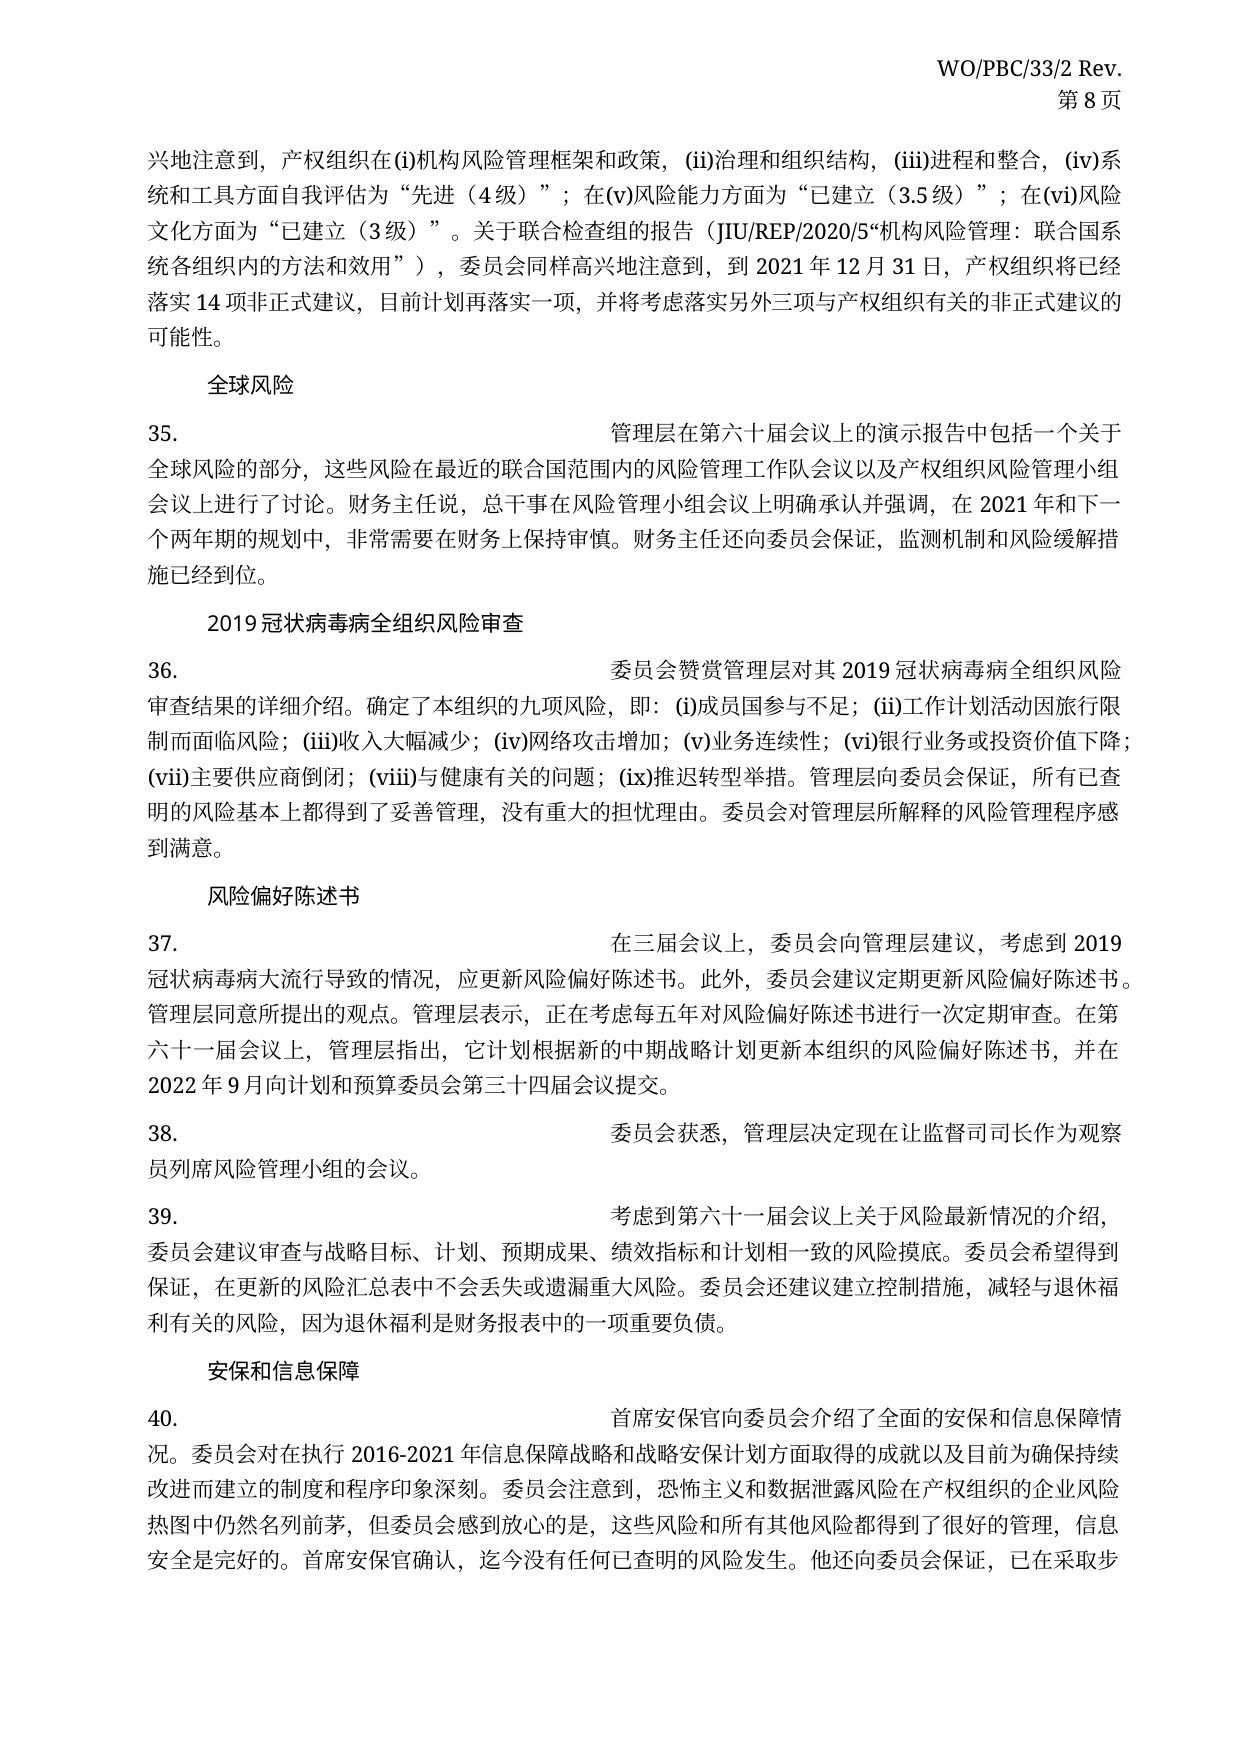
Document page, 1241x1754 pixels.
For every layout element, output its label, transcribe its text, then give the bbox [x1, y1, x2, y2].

text 委员会获悉，管理层决定现在让监督司司长作为观察员列席风险管理小组的会议。 [148, 1112, 1122, 1183]
text 风险偏好陈述书 [207, 875, 1122, 910]
text 2019冠状病毒病全组织风险审查 [207, 602, 1122, 637]
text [148, 1398, 1122, 1575]
text 全球风险 [207, 364, 1122, 400]
text 在三届会议上，委员会向管理层建议，考虑到2019冠状病毒病大流行导致的情况，应更新风险偏好陈述书。此外，委员会建议定期更新风险偏好陈述书。管理层同意所提出的观点。管理层表示，正在考虑每五年对风险偏好陈述书进行一次定期审查。在第六十一届会议上，管理层指出，它计划根据新的中期战略计划更新本组织的风险偏好陈述书，并在2022年9月向计划和预算委员会第三十四届会议提交。 [148, 923, 1122, 1100]
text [148, 139, 1122, 352]
text 安保和信息保障 [207, 1350, 1122, 1385]
text 考虑到第六十一届会议上关于风险最新情况的介绍，委员会建议审查与战略目标、计划、预期成果、绩效指标和计划相一致的风险摸底。委员会希望得到保证，在更新的风险汇总表中不会丢失或遗漏重大风险。委员会还建议建立控制措施，减轻与退休福利有关的风险，因为退休福利是财务报表中的一项重要负债。 [148, 1196, 1122, 1337]
text 管理层在第六十届会议上的演示报告中包括一个关于全球风险的部分，这些风险在最近的联合国范围内的风险管理工作队会议以及产权组织风险管理小组会议上进行了讨论。财务主任说，总干事在风险管理小组会议上明确承认并强调，在2021年和下一个两年期的规划中，非常需要在财务上保持审慎。财务主任还向委员会保证，监测机制和风险缓解措施已经到位。 [148, 412, 1122, 589]
text 委员会赞赏管理层对其2019冠状病毒病全组织风险审查结果的详细介绍。确定了本组织的九项风险，即：(i)成员国参与不足；(ii)工作计划活动因旅行限制而面临风险；(iii)收入大幅减少；(iv)网络攻击增加；(v)业务连续性；(vi)银行业务或投资价值下降；(vii)主要供应商倒闭；(viii)与健康有关的问题；(ix)推迟转型举措。管理层向委员会保证，所有已查明的风险基本上都得到了妥善管理，没有重大的担忧理由。委员会对管理层所解释的风险管理程序感到满意。 [148, 650, 1122, 862]
